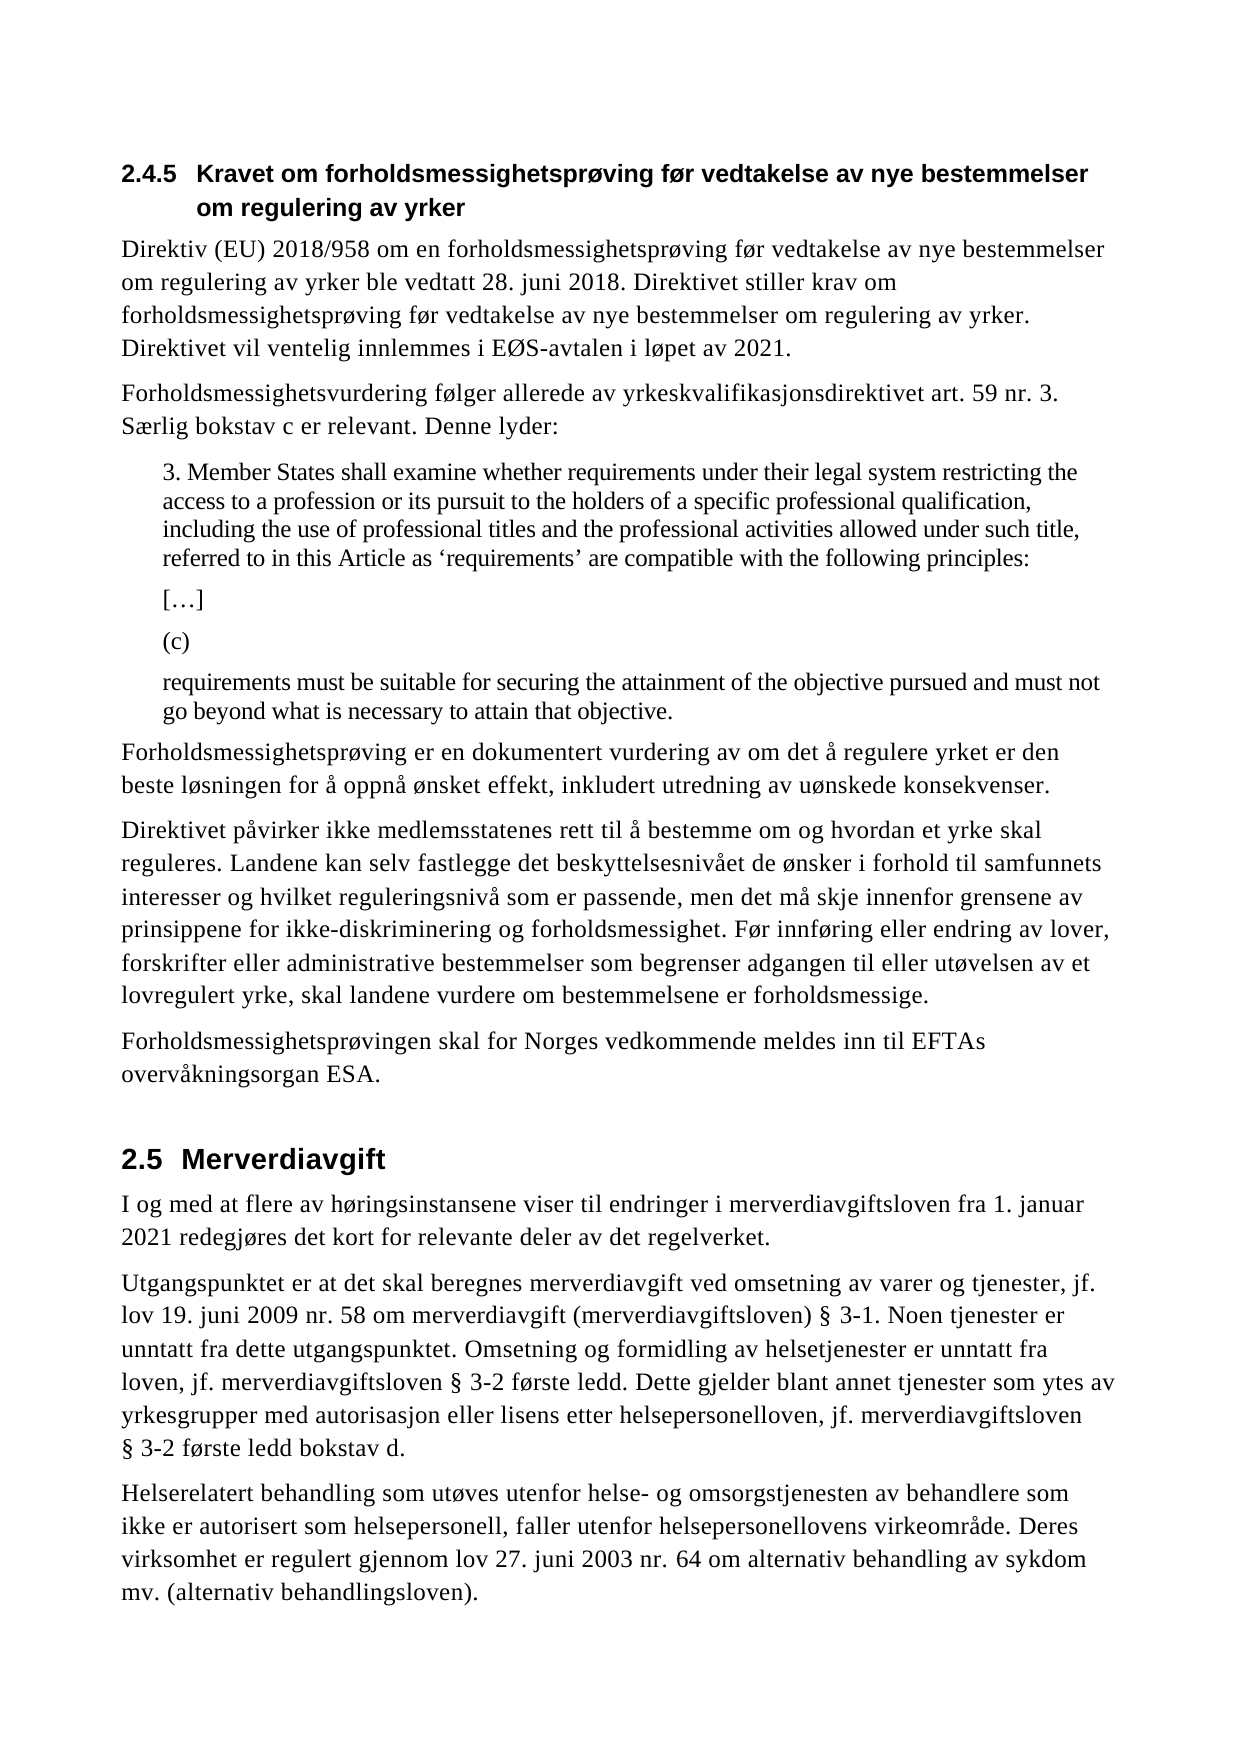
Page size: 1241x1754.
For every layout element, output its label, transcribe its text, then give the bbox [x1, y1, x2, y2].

text Forholdsmessighetsprøvingen skal for Norges vedkommende meldes inn til EFTAs overvåkningsorgan ESA. [121, 1026, 1119, 1088]
text […] [162, 584, 1119, 613]
text Utgangspunktet er at det skal beregnes merverdiavgift ved omsetning av varer og tjenester, jf. lov 19. juni 2009 nr. 58 om merverdiavgift (merverdiavgiftsloven) § 3-1. Noen tjenester er unntatt fra dette utgangspunktet. Omsetning og formidling av helsetjenester er unntatt fra loven, jf. merverdiavgiftsloven § 3-2 første ledd. Dette gjelder blant annet tjenester som ytes av yrkesgrupper med autorisasjon eller lisens etter helsepersonelloven, jf. merverdiavgiftsloven § 3-2 første ledd bokstav d. [121, 1268, 1119, 1461]
text Helserelatert behandling som utøves utenfor helse- og omsorgstjenesten av behandlere som ikke er autorisert som helsepersonell, faller utenfor helsepersonellovens virkeområde. Deres virksomhet er regulert gjennom lov 27. juni 2003 nr. 64 om alternativ behandling av sykdom mv. (alternativ behandlingsloven). [121, 1478, 1119, 1606]
text Forholdsmessighetsprøving er en dokumentert vurdering av om det å regulere yrket er den beste løsningen for å oppnå ønsket effekt, inkludert utredning av uønskede konsekvenser. [121, 737, 1119, 799]
subtitle Kravet om forholdsmessighetsprøving før vedtakelse av nye bestemmelser om regulering av yrker [121, 159, 1119, 221]
text Forholdsmessighetsvurdering følger allerede av yrkeskvalifikasjonsdirektivet art. 59 nr. 3. Særlig bokstav c er relevant. Denne lyder: [121, 378, 1119, 440]
subtitle Merverdiavgift [121, 1142, 1119, 1176]
text (c) [162, 626, 1119, 654]
text requirements must be suitable for securing the attainment of the objective pursued and must not go beyond what is necessary to attain that objective. [162, 667, 1119, 724]
text 3. Member States shall examine whether requirements under their legal system restricting the access to a profession or its pursuit to the holders of a specific professional qualification, including the use of professional titles and the professional activities allowed under such title, referred to in this Article as ‘requirements’ are compatible with the following principles: [162, 457, 1119, 572]
text Direktivet påvirker ikke medlemsstatenes rett til å bestemme om og hvordan et yrke skal reguleres. Landene kan selv fastlegge det beskyttelsesnivået de ønsker i forhold til samfunnets interesser og hvilket reguleringsnivå som er passende, men det må skje innenfor grensene av prinsippene for ikke-diskriminering og forholdsmessighet. Før innføring eller endring av lover, forskrifter eller administrative bestemmelser som begrenser adgangen til eller utøvelsen av et lovregulert yrke, skal landene vurdere om bestemmelsene er forholdsmessige. [121, 816, 1119, 1009]
text I og med at flere av høringsinstansene viser til endringer i merverdiavgiftsloven fra 1. januar 2021 redegjøres det kort for relevante deler av det regelverket. [121, 1189, 1119, 1251]
text Direktiv (EU) 2018/958 om en forholdsmessighetsprøving før vedtakelse av nye bestemmelser om regulering av yrker ble vedtatt 28. juni 2018. Direktivet stiller krav om forholdsmessighetsprøving før vedtakelse av nye bestemmelser om regulering av yrker. Direktivet vil ventelig innlemmes i EØS-avtalen i løpet av 2021. [121, 234, 1119, 362]
